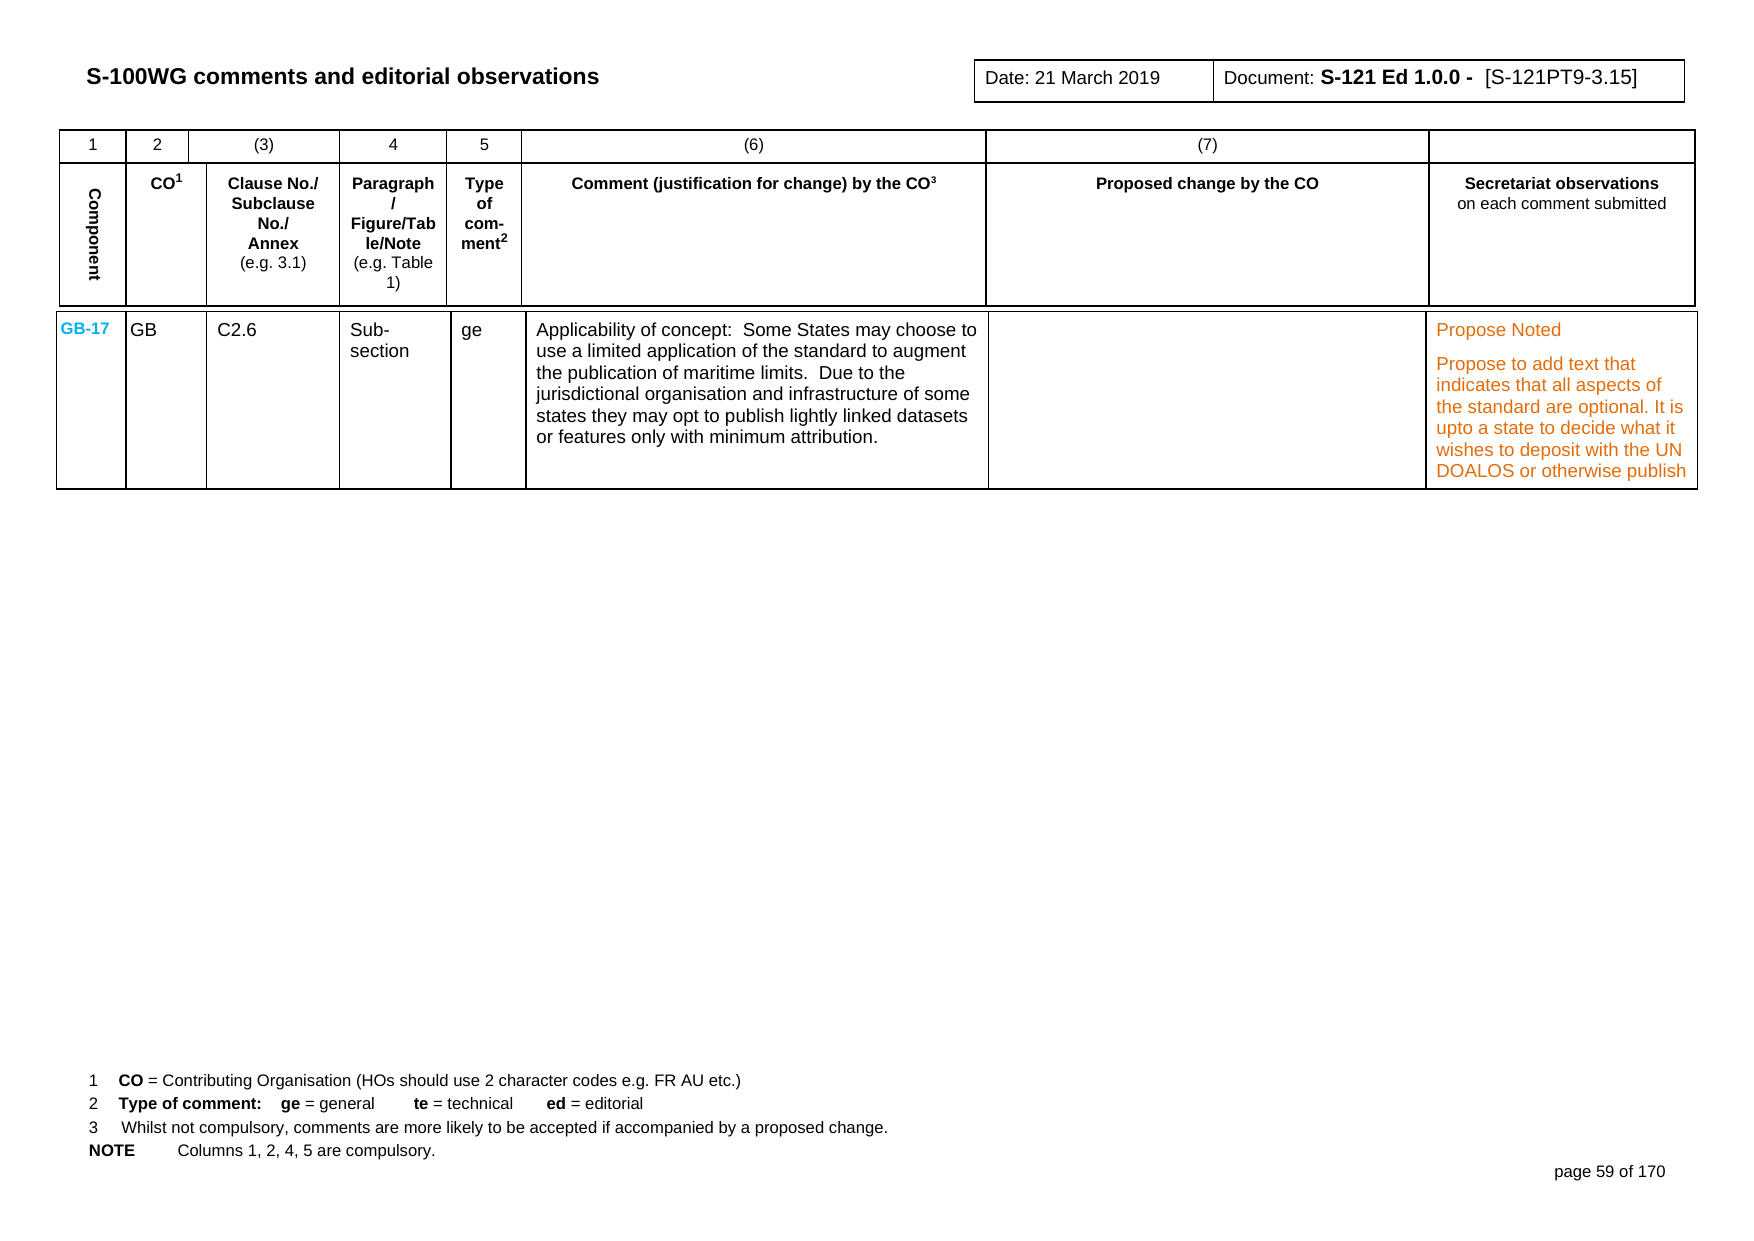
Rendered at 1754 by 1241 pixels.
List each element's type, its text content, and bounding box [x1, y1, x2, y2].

table_cell GB [127, 312, 206, 488]
table_cell Applicability of concept: Some States may choose to use a limited application of the standard to augment the publication of maritime limits. Due to the jurisdictional organisation and infrastructure of some states they may opt to publish lightly linked datasets or features only with minimum attribution. [527, 312, 988, 488]
table_cell C2.6 [207, 312, 339, 488]
table_cell [989, 312, 1425, 488]
table_cell Sub-section [340, 312, 450, 488]
table_cell Propose Noted Propose to add text that indicates that all aspects of the standard are optional. It is upto a state to decide what it wishes to deposit with the UN DOALOS or otherwise publish [1427, 312, 1697, 488]
table_cell GB-17 [57, 312, 125, 488]
table_cell ge [452, 312, 525, 488]
